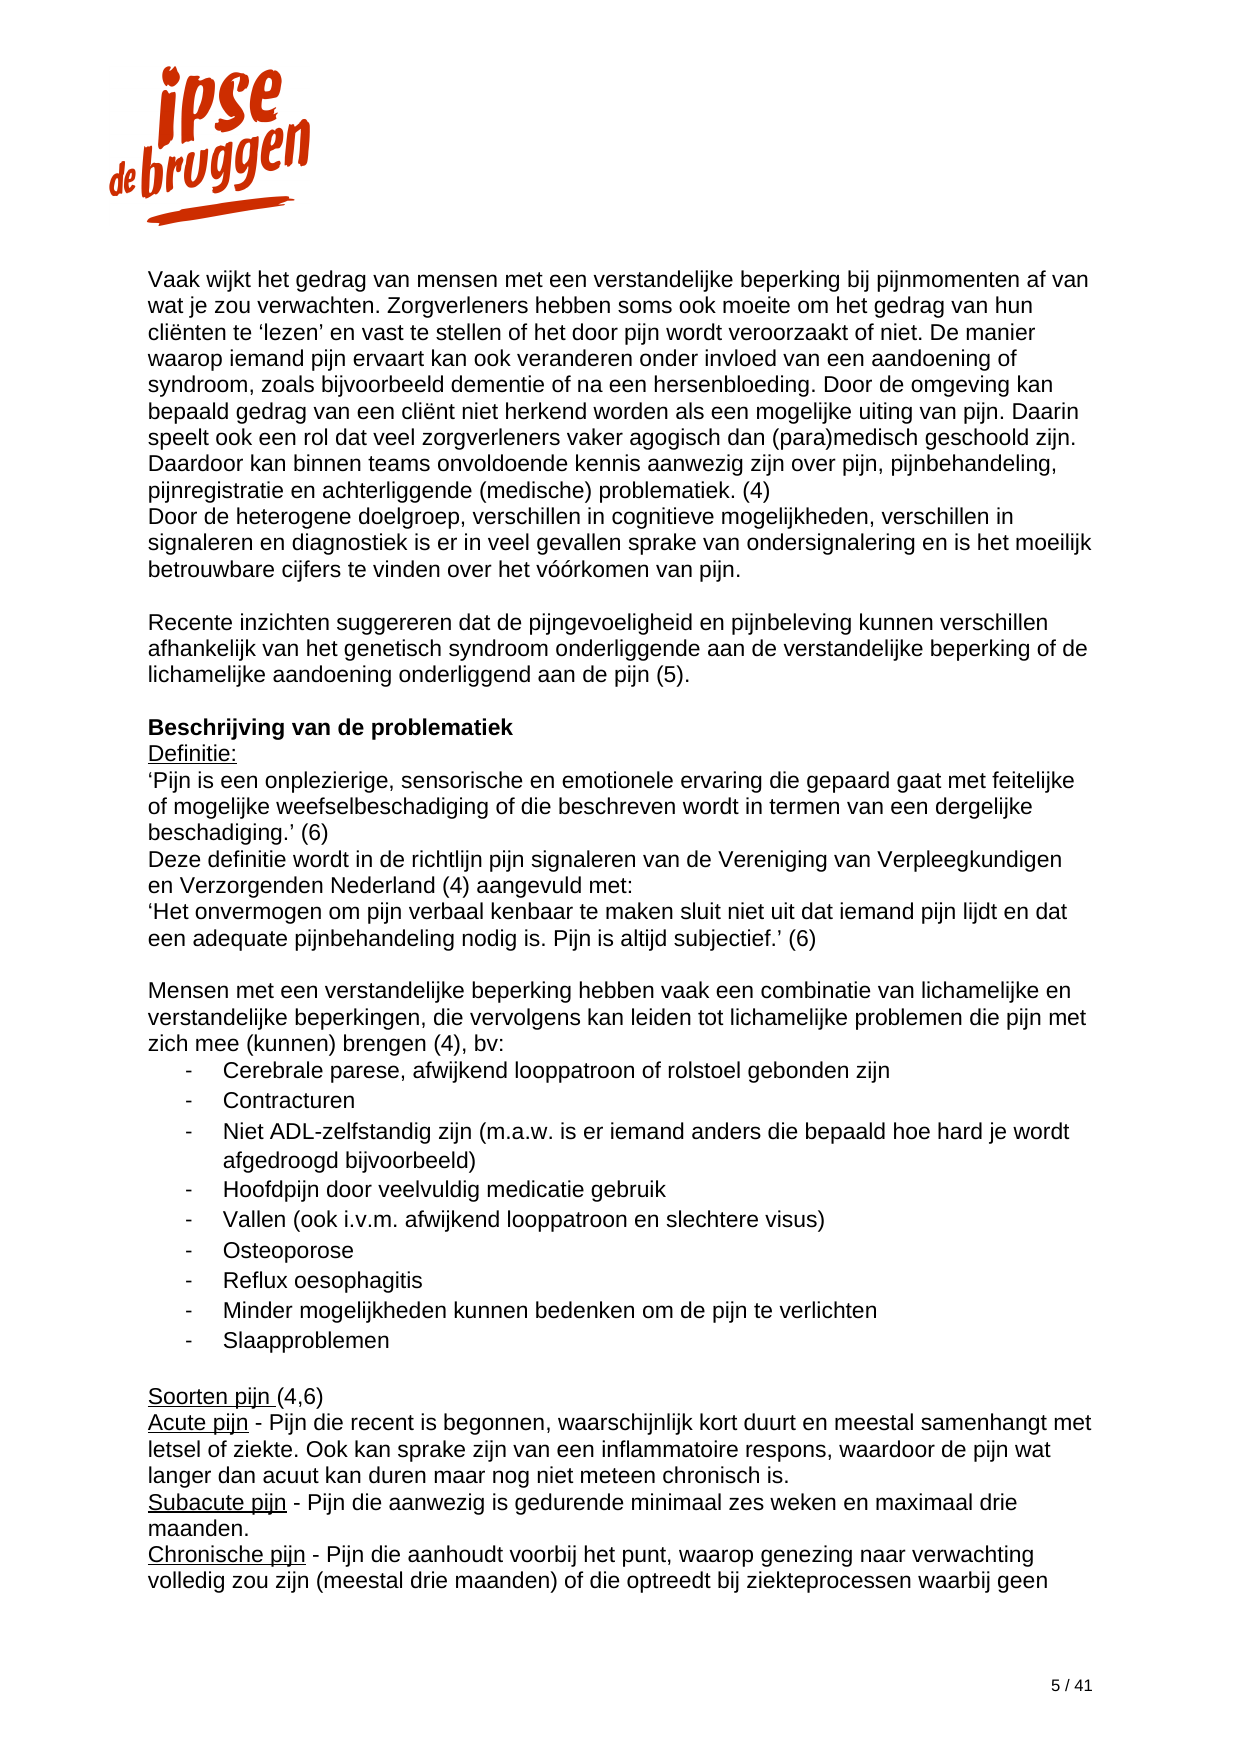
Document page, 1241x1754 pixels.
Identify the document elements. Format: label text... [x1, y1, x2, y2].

text Deze definitie wordt in de richtlijn pijn signaleren van de Vereniging van Verpleegkundigen en Verzorgenden Nederland (4) aangevuld met: [148, 846, 1092, 898]
list Slaapproblemen [185, 1326, 1092, 1354]
text ‘Het onvermogen om pijn verbaal kenbaar te maken sluit niet uit dat iemand pijn lijdt en dat een adequate pijnbehandeling nodig is. Pijn is altijd subjectief.’ (6) [148, 898, 1092, 951]
text Beschrijving van de problematiek [148, 714, 1092, 740]
list Niet ADL-zelfstandig zijn (m.a.w. is er iemand anders die bepaald hoe hard je wordt afgedroogd bijvoorbeeld) [185, 1117, 1092, 1173]
list Contracturen [185, 1087, 1092, 1115]
text Mensen met een verstandelijke beperking hebben vaak een combinatie van lichamelijke en verstandelijke beperkingen, die vervolgens kan leiden tot lichamelijke problemen die pijn met zich mee (kunnen) brengen (4), bv: [148, 977, 1092, 1056]
list Minder mogelijkheden kunnen bedenken om de pijn te verlichten [185, 1296, 1092, 1324]
text Door de heterogene doelgroep, verschillen in cognitieve mogelijkheden, verschillen in signaleren en diagnostiek is er in veel gevallen sprake van ondersignalering en is het moeilijk betrouwbare cijfers te vinden over het vóórkomen van pijn. [148, 503, 1092, 582]
text Acute pijn - Pijn die recent is begonnen, waarschijnlijk kort duurt en meestal samenhangt met letsel of ziekte. Ook kan sprake zijn van een inflammatoire respons, waardoor de pijn wat langer dan acuut kan duren maar nog niet meteen chronisch is. [148, 1409, 1092, 1488]
picture [109, 66, 310, 226]
list Reflux oesophagitis [185, 1266, 1092, 1294]
list Hoofdpijn door veelvuldig medicatie gebruik [185, 1175, 1092, 1203]
text Definitie: [148, 740, 1092, 767]
text Recente inzichten suggereren dat de pijngevoeligheid en pijnbeleving kunnen verschillen afhankelijk van het genetisch syndroom onderliggende aan de verstandelijke beperking of de lichamelijke aandoening onderliggend aan de pijn (5). [148, 608, 1092, 687]
text Soorten pijn (4,6) [148, 1383, 1092, 1409]
text Subacute pijn - Pijn die aanwezig is gedurende minimaal zes weken en maximaal drie maanden. [148, 1488, 1092, 1541]
text ‘Pijn is een onplezierige, sensorische en emotionele ervaring die gepaard gaat met feitelijke of mogelijke weefselbeschadiging of die beschreven wordt in termen van een dergelijke beschadiging.’ (6) [148, 767, 1092, 846]
list Vallen (ook i.v.m. afwijkend looppatroon en slechtere visus) [185, 1206, 1092, 1234]
list Cerebrale parese, afwijkend looppatroon of rolstoel gebonden zijn [185, 1056, 1092, 1084]
list Osteoporose [185, 1236, 1092, 1264]
text Vaak wijkt het gedrag van mensen met een verstandelijke beperking bij pijnmomenten af van wat je zou verwachten. Zorgverleners hebben soms ook moeite om het gedrag van hun cliënten te ‘lezen’ en vast te stellen of het door pijn wordt veroorzaakt of niet. De manier waarop iemand pijn ervaart kan ook veranderen onder invloed van een aandoening of syndroom, zoals bijvoorbeeld dementie of na een hersenbloeding. Door de omgeving kan bepaald gedrag van een cliënt niet herkend worden als een mogelijke uiting van pijn. Daarin speelt ook een rol dat veel zorgverleners vaker agogisch dan (para)medisch geschoold zijn. Daardoor kan binnen teams onvoldoende kennis aanwezig zijn over pijn, pijnbehandeling, pijnregistratie en achterliggende (medische) problematiek. (4) [148, 266, 1092, 503]
